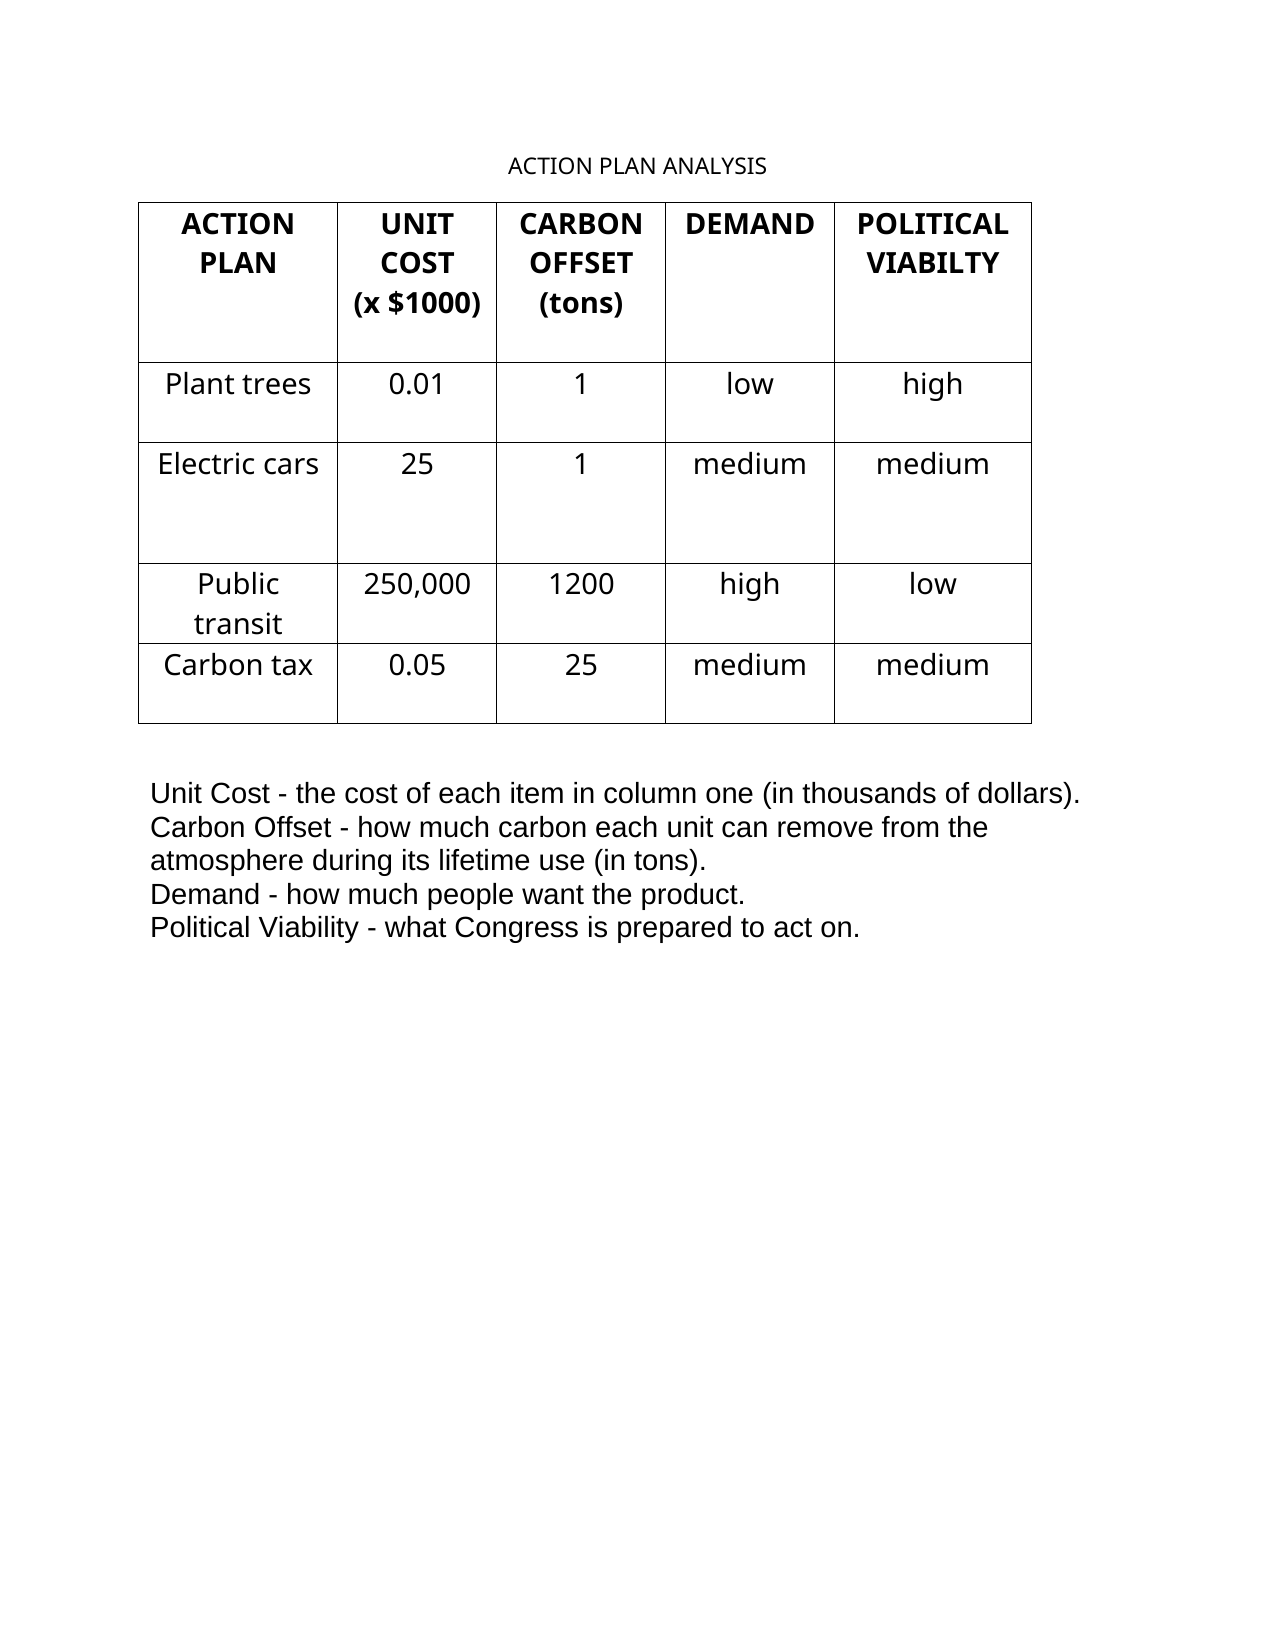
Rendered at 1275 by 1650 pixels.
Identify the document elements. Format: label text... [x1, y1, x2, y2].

text Unit Cost - the cost of each item in column one (in thousands of dollars). [150, 776, 1125, 810]
table_header POLITICAL VIABILTY [835, 203, 1031, 362]
table_cell 1 [497, 443, 665, 562]
table_cell 0.05 [338, 644, 496, 723]
table_cell medium [835, 644, 1031, 723]
text Political Viability - what Congress is prepared to act on. [150, 911, 1125, 944]
table_cell medium [666, 443, 834, 562]
table_cell 250,000 [338, 564, 496, 643]
table_cell high [835, 363, 1031, 442]
text ACTION PLAN ANALYSIS [150, 150, 1125, 181]
table_cell Electric cars [139, 443, 337, 562]
text Carbon Offset - how much carbon each unit can remove from the atmosphere during its lifetime use (in tons). [150, 810, 1125, 877]
table_cell 25 [497, 644, 665, 723]
table_cell Public transit [139, 564, 337, 643]
table_cell medium [835, 443, 1031, 562]
table_cell 1200 [497, 564, 665, 643]
table_cell high [666, 564, 834, 643]
table_cell 0.01 [338, 363, 496, 442]
table_cell medium [666, 644, 834, 723]
table_cell low [835, 564, 1031, 643]
table_header UNIT COST (x $1000) [338, 203, 496, 362]
table_header CARBON OFFSET (tons) [497, 203, 665, 362]
table_header ACTION PLAN [139, 203, 337, 362]
table_cell Plant trees [139, 363, 337, 442]
text Demand - how much people want the product. [150, 877, 1125, 911]
table_cell low [666, 363, 834, 442]
table_cell 25 [338, 443, 496, 562]
table_header DEMAND [666, 203, 834, 362]
table_cell Carbon tax [139, 644, 337, 723]
table_cell 1 [497, 363, 665, 442]
